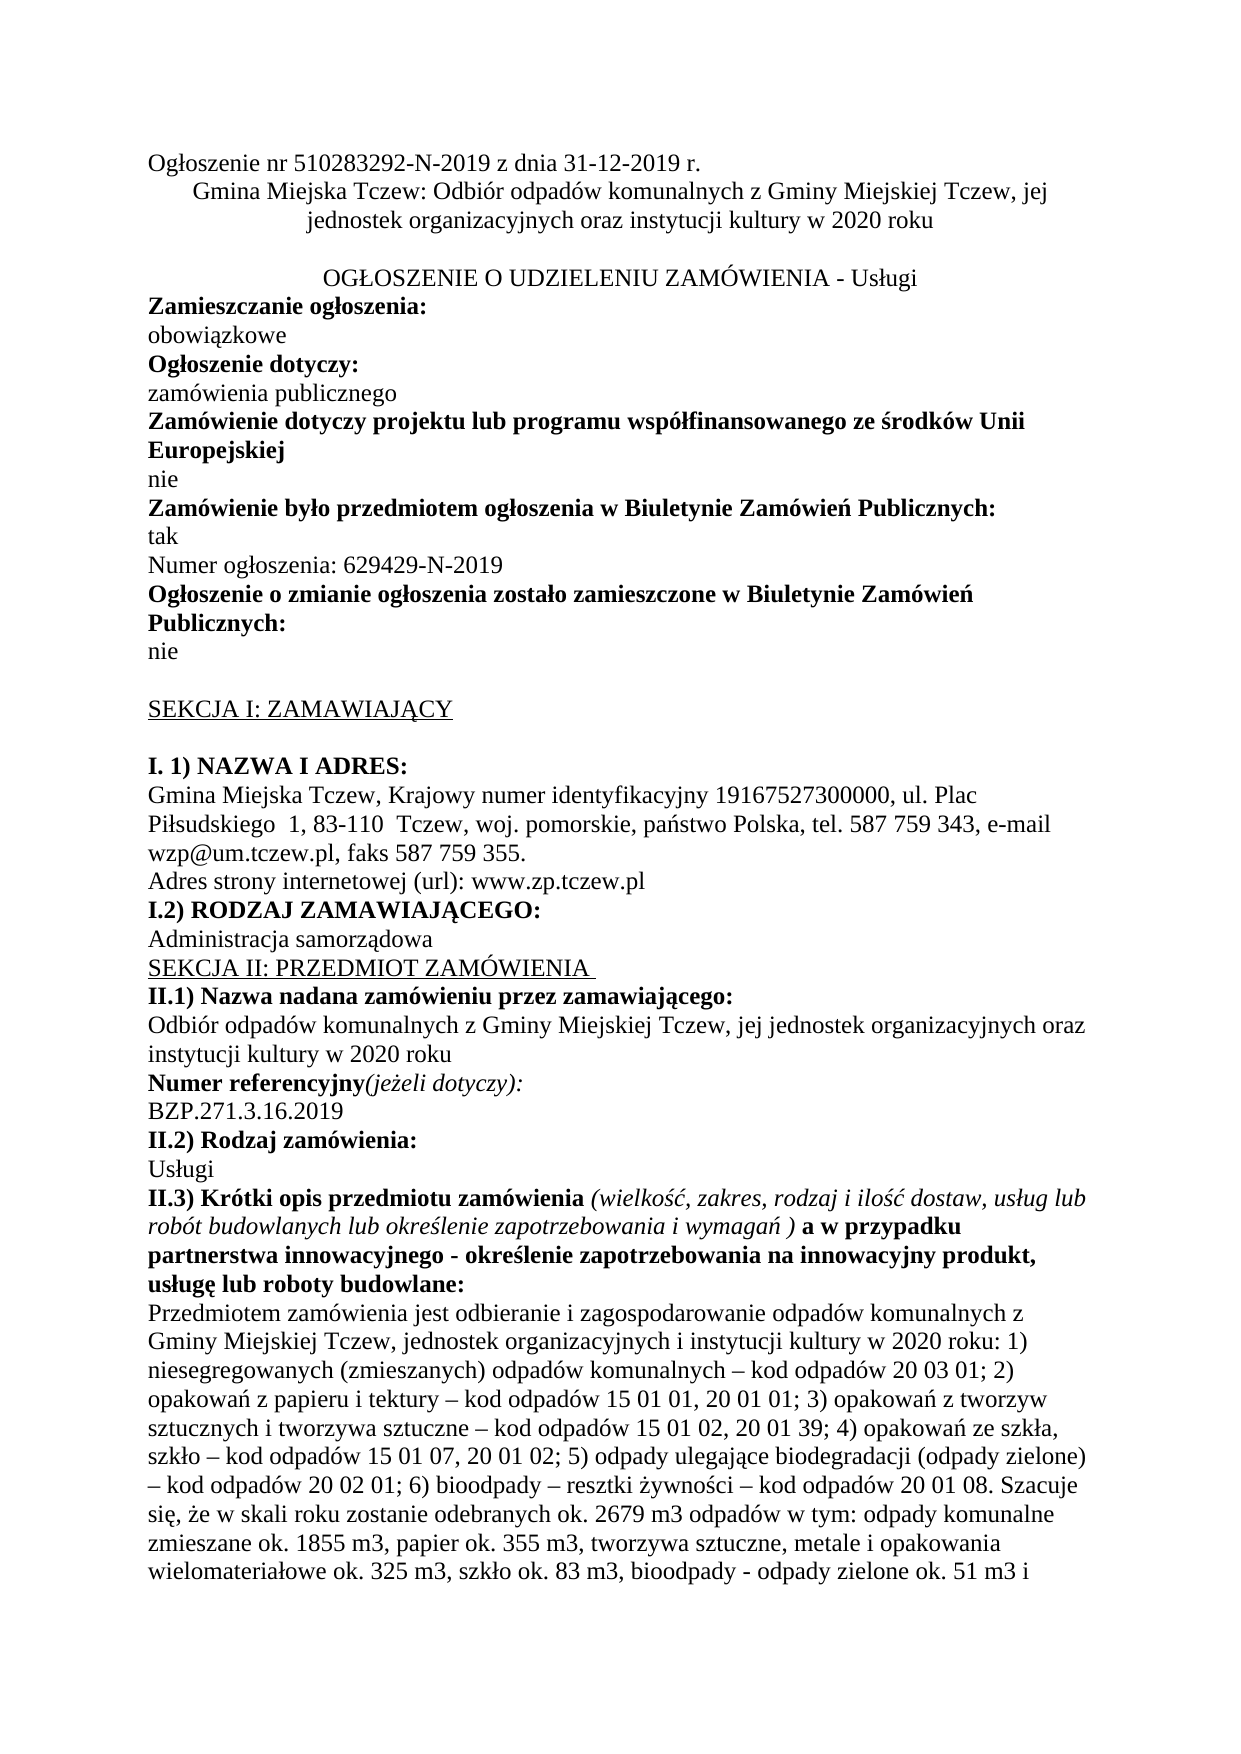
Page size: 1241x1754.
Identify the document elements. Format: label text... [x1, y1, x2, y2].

text Zamówienie było przedmiotem ogłoszenia w Biuletynie Zamówień Publicznych: [148, 493, 1093, 521]
text Zamieszczanie ogłoszenia: [148, 291, 1093, 320]
text Gmina Miejska Tczew, Krajowy numer identyfikacyjny 19167527300000, ul. Plac Piłsudskiego 1, 83-110 Tczew, woj. pomorskie, państwo Polska, tel. 587 759 343, e-mail wzp@um.tczew.pl, faks 587 759 355. Adres strony internetowej (url): www.zp.tczew.pl [148, 780, 1093, 895]
text SEKCJA I: ZAMAWIAJĄCY [148, 694, 1093, 723]
text I. 1) NAZWA I ADRES: [148, 751, 1093, 780]
text SEKCJA II: PRZEDMIOT ZAMÓWIENIA [148, 953, 1093, 981]
text Ogłoszenie dotyczy: [148, 349, 1093, 378]
text BZP.271.3.16.2019 [148, 1096, 1093, 1125]
text obowiązkowe [148, 320, 1093, 349]
text nie [148, 636, 1093, 665]
text Gmina Miejska Tczew: Odbiór odpadów komunalnych z Gminy Miejskiej Tczew, jej jednostek organizacyjnych oraz instytucji kultury w 2020 roku OGŁOSZENIE O UDZIELENIU ZAMÓWIENIA - Usługi [148, 176, 1093, 291]
text Administracja samorządowa [148, 924, 1093, 953]
text zamówienia publicznego [148, 378, 1093, 406]
text Usługi [148, 1154, 1093, 1183]
text Odbiór odpadów komunalnych z Gminy Miejskiej Tczew, jej jednostek organizacyjnych oraz instytucji kultury w 2020 roku [148, 1010, 1093, 1068]
text II.2) Rodzaj zamówienia: [148, 1125, 1093, 1154]
text II.1) Nazwa nadana zamówieniu przez zamawiającego: [148, 981, 1093, 1010]
text Zamówienie dotyczy projektu lub programu współfinansowanego ze środków Unii Europejskiej [148, 406, 1093, 464]
text Ogłoszenie nr 510283292-N-2019 z dnia 31-12-2019 r. [148, 148, 1093, 176]
text Numer referencyjny(jeżeli dotyczy): [148, 1068, 1093, 1096]
text II.3) Krótki opis przedmiotu zamówienia (wielkość, zakres, rodzaj i ilość dostaw, usług lub robót budowlanych lub określenie zapotrzebowania i wymagań ) a w przypadku partnerstwa innowacyjnego - określenie zapotrzebowania na innowacyjny produkt, usługę lub roboty budowlane: [148, 1183, 1093, 1298]
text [148, 1298, 1093, 1585]
text tak Numer ogłoszenia: 629429-N-2019 [148, 521, 1093, 579]
text nie [148, 464, 1093, 493]
text Ogłoszenie o zmianie ogłoszenia zostało zamieszczone w Biuletynie Zamówień Publicznych: [148, 579, 1093, 636]
text I.2) RODZAJ ZAMAWIAJĄCEGO: [148, 895, 1093, 924]
